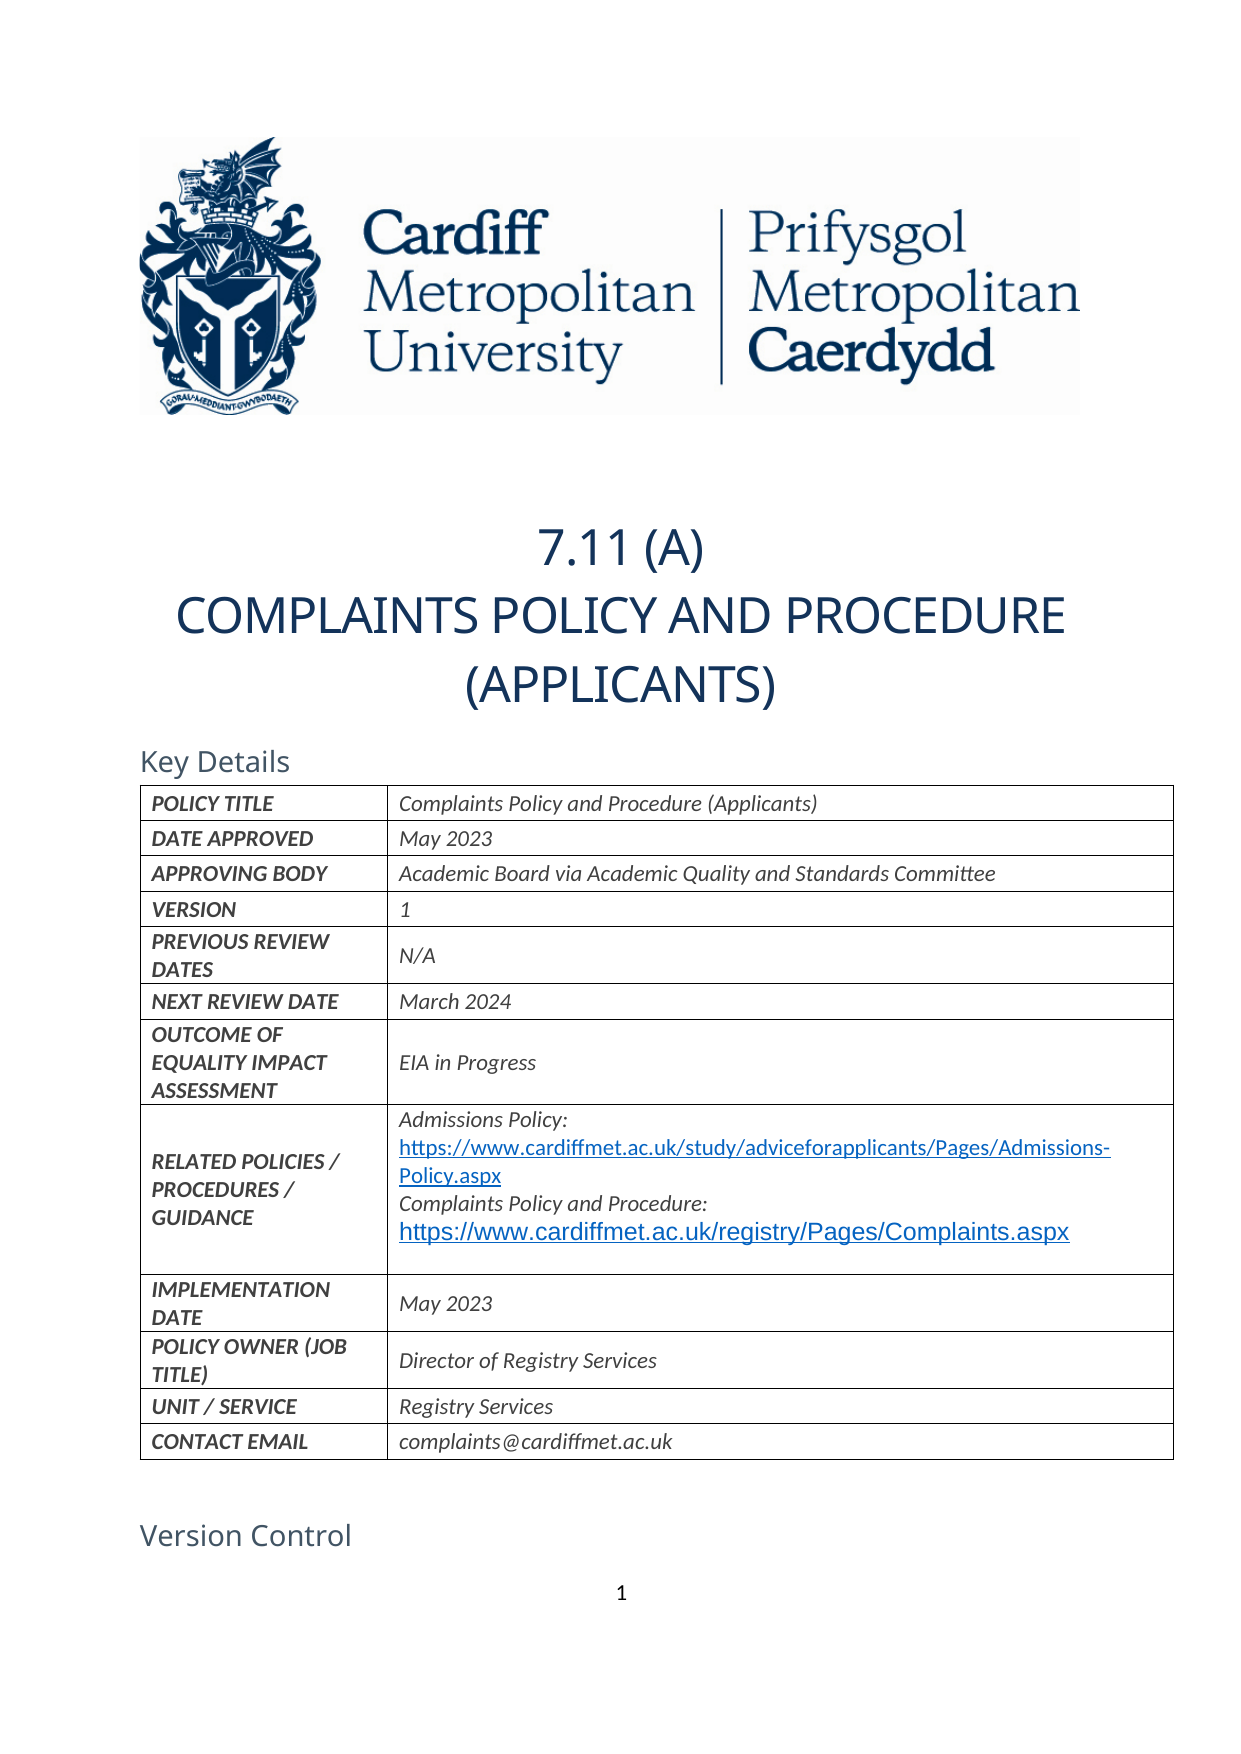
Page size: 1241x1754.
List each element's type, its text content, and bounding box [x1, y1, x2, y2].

table_cell CONTACT EMAIL [141, 1424, 387, 1459]
table_cell UNIT / SERVICE [141, 1389, 387, 1423]
table_header POLICY TITLE [141, 786, 387, 820]
table_cell VERSION [141, 892, 387, 926]
table_cell APPROVING BODY [141, 856, 387, 891]
table_cell 1 [388, 892, 1173, 926]
table_cell OUTCOME OF EQUALITY IMPACT ASSESSMENT [141, 1020, 387, 1104]
table_cell IMPLEMENTATION DATE [141, 1275, 387, 1331]
table_cell DATE APPROVED [141, 821, 387, 855]
table_cell NEXT REVIEW DATE [141, 984, 387, 1019]
table_cell Admissions Policy: https://www.cardiffmet.ac.uk/study/adviceforapplicants/Pages/Admissions-Policy.aspx Complaints Policy and Procedure: https://www.cardiffmet.ac.uk/registry/Pages/Complaints.aspx [388, 1105, 1173, 1274]
table_cell EIA in Progress [388, 1020, 1173, 1104]
table_cell PREVIOUS REVIEW DATES [141, 927, 387, 983]
table_cell Academic Board via Academic Quality and Standards Committee [388, 856, 1173, 891]
table_cell POLICY OWNER (JOB TITLE) [141, 1332, 387, 1388]
table_header Complaints Policy and Procedure (Applicants) [388, 786, 1173, 820]
table_cell complaints@cardiffmet.ac.uk [388, 1424, 1173, 1459]
table_cell Registry Services [388, 1389, 1173, 1423]
subtitle Version Control [139, 1515, 1103, 1555]
table_cell May 2023 [388, 821, 1173, 855]
table_cell March 2024 [388, 984, 1173, 1019]
table_cell RELATED POLICIES / PROCEDURES / GUIDANCE [141, 1105, 387, 1274]
table_cell N/A [388, 927, 1173, 983]
table_cell Director of Registry Services [388, 1332, 1173, 1388]
title COMPLAINTS POLICY AND PROCEDURE (APPLICANTS) [139, 581, 1103, 717]
title 7.11 (A) [139, 512, 1103, 581]
table_cell May 2023 [388, 1275, 1173, 1331]
subtitle Key Details [139, 742, 1103, 781]
picture [139, 137, 1080, 415]
